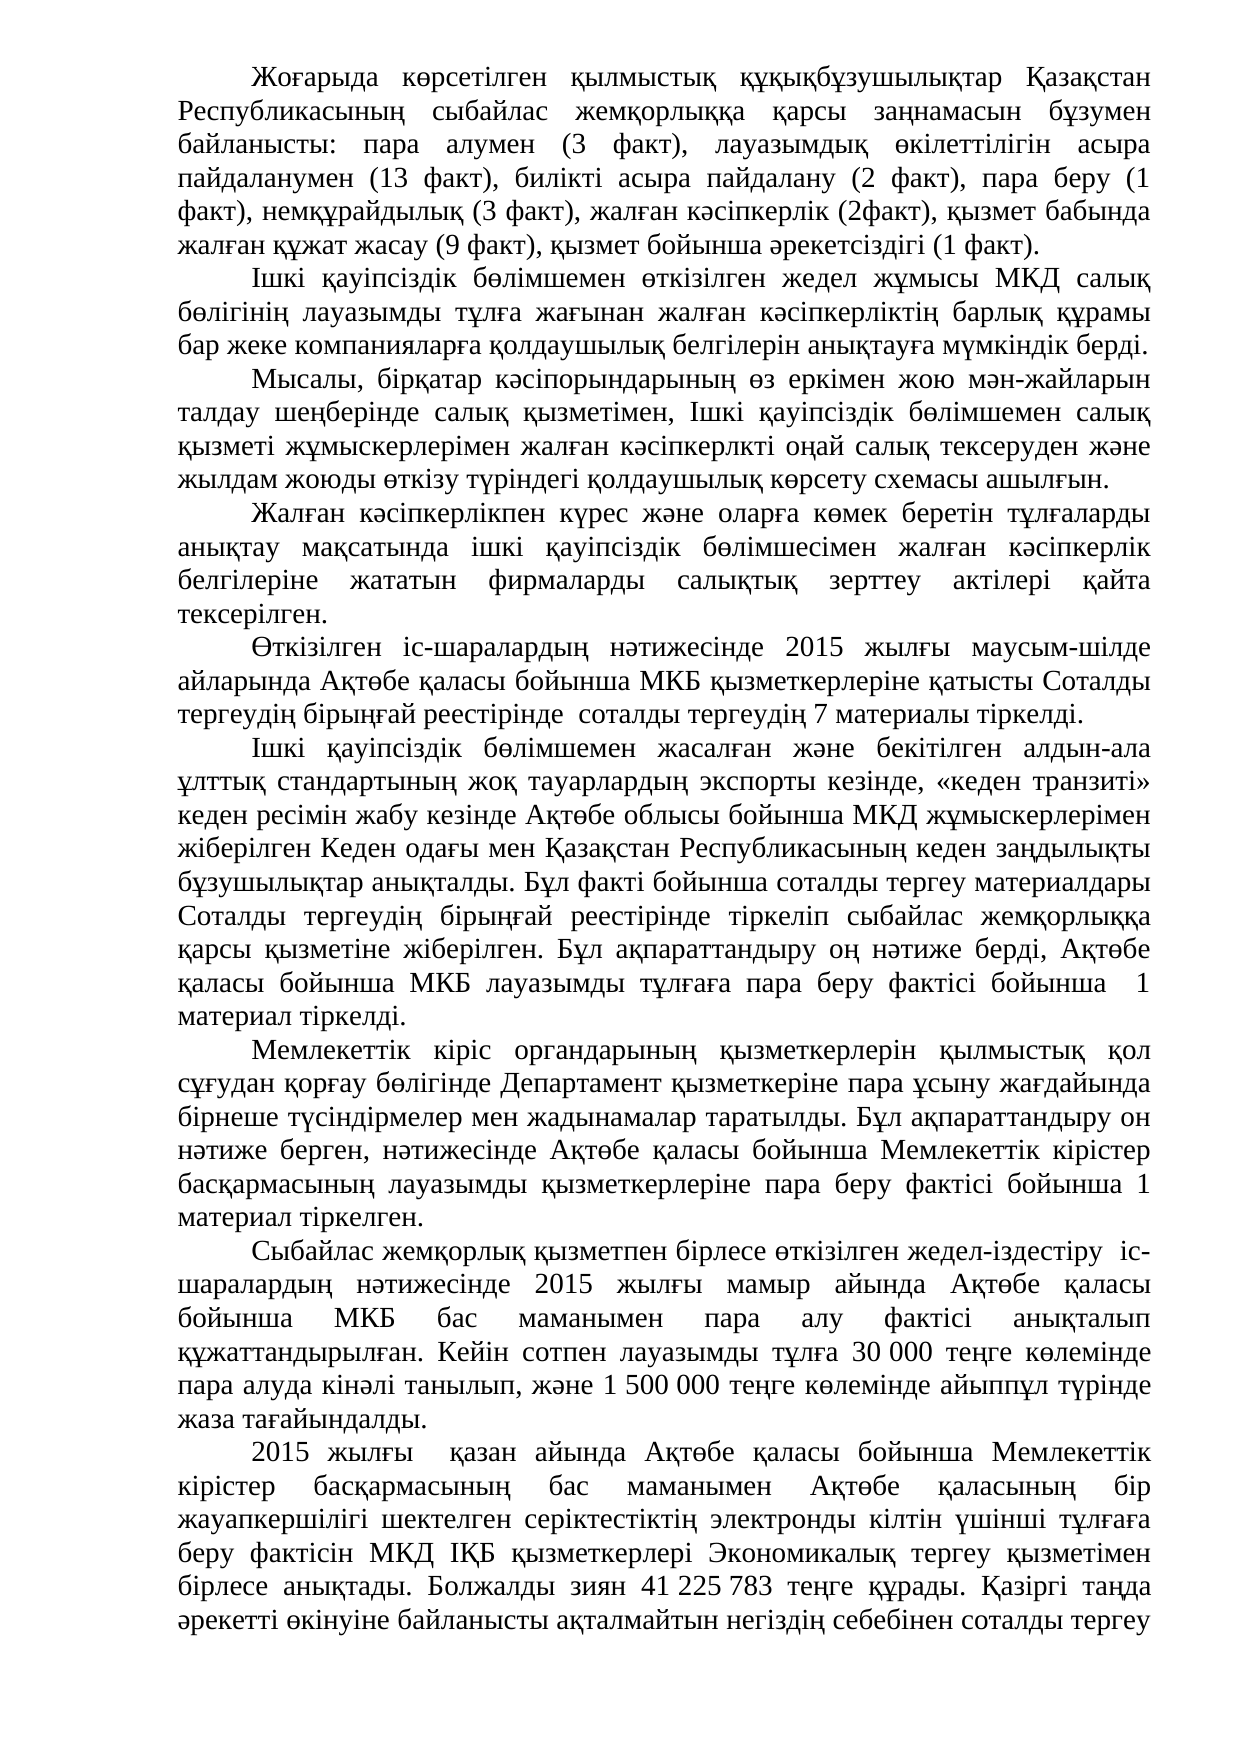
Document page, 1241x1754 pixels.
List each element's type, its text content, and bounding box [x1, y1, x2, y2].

text Ішкі қауіпсіздік бөлімшемен жасалған және бекітілген алдын-ала ұлттық стандартының жоқ тауарлардың экспорты кезінде, «кеден транзиті» кеден ресімін жабу кезінде Ақтөбе облысы бойынша МКД жұмыскерлерімен жіберілген Кеден одағы мен Қазақстан Республикасының кеден заңдылықты бұзушылықтар анықталды. Бұл факті бойынша соталды тергеу материалдары Соталды тергеудің бірыңғай реестірінде тіркеліп сыбайлас жемқорлыққа қарсы қызметіне жіберілген. Бұл ақпараттандыру оң нәтиже берді, Ақтөбе қаласы бойынша МКБ лауазымды тұлғаға пара беру фактісі бойынша 1 материал тіркелді. [177, 730, 1152, 1032]
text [177, 1434, 1152, 1636]
text Мемлекеттік кіріс органдарының қызметкерлерін қылмыстық қол сұғудан қорғау бөлігінде Департамент қызметкеріне пара ұсыну жағдайында бірнеше түсіндірмелер мен жадынамалар таратылды. Бұл ақпараттандыру он нәтиже берген, нәтижесінде Ақтөбе қаласы бойынша Мемлекеттік кірістер басқармасының лауазымды қызметкерлеріне пара беру фактісі бойынша 1 материал тіркелген. [177, 1032, 1152, 1233]
text Сыбайлас жемқорлық қызметпен бірлесе өткізілген жедел-іздестіру іс-шаралардың нәтижесінде 2015 жылғы мамыр айында Ақтөбе қаласы бойынша МКБ бас маманымен пара алу фактісі анықталып құжаттандырылған. Кейін сотпен лауазымды тұлға 30 000 теңге көлемінде пара алуда кінәлі танылып, және 1 500 000 теңге көлемінде айыппұл түрінде жаза тағайындалды. [177, 1233, 1152, 1434]
text Өткізілген іс-шаралардың нәтижесінде 2015 жылғы маусым-шілде айларында Ақтөбе қаласы бойынша МКБ қызметкерлеріне қатысты Соталды тергеудің бірыңғай реестірінде соталды тергеудің 7 материалы тіркелді. [177, 629, 1152, 730]
text Мысалы, бірқатар кәсіпорындарының өз еркімен жою мән-жайларын талдау шеңберінде салық қызметімен, Ішкі қауіпсіздік бөлімшемен салық қызметі жұмыскерлерімен жалған кәсіпкерлкті оңай салық тексеруден және жылдам жоюды өткізу түріндегі қолдаушылық көрсету схемасы ашылғын. [177, 361, 1152, 495]
text Жоғарыда көрсетілген қылмыстық құқықбұзушылықтар Қазақстан Республикасының сыбайлас жемқорлыққа қарсы заңнамасын бұзумен байланысты: пара алумен (3 факт), лауазымдық өкілеттілігін асыра пайдаланумен (13 факт), билікті асыра пайдалану (2 факт), пара беру (1 факт), немқұрайдылық (3 факт), жалған кәсіпкерлік (2факт), қызмет бабында жалған құжат жасау (9 факт), қызмет бойынша әрекетсіздігі (1 факт). [177, 59, 1152, 260]
text Ішкі қауіпсіздік бөлімшемен өткізілген жедел жұмысы МКД салық бөлігінің лауазымды тұлға жағынан жалған кәсіпкерліктің барлық құрамы бар жеке компанияларға қолдаушылық белгілерін анықтауға мүмкіндік берді. [177, 260, 1152, 361]
text Жалған кәсіпкерлікпен күрес және оларға көмек беретін тұлғаларды анықтау мақсатында ішкі қауіпсіздік бөлімшесімен жалған кәсіпкерлік белгілеріне жататын фирмаларды салықтық зерттеу актілері қайта тексерілген. [177, 495, 1152, 629]
